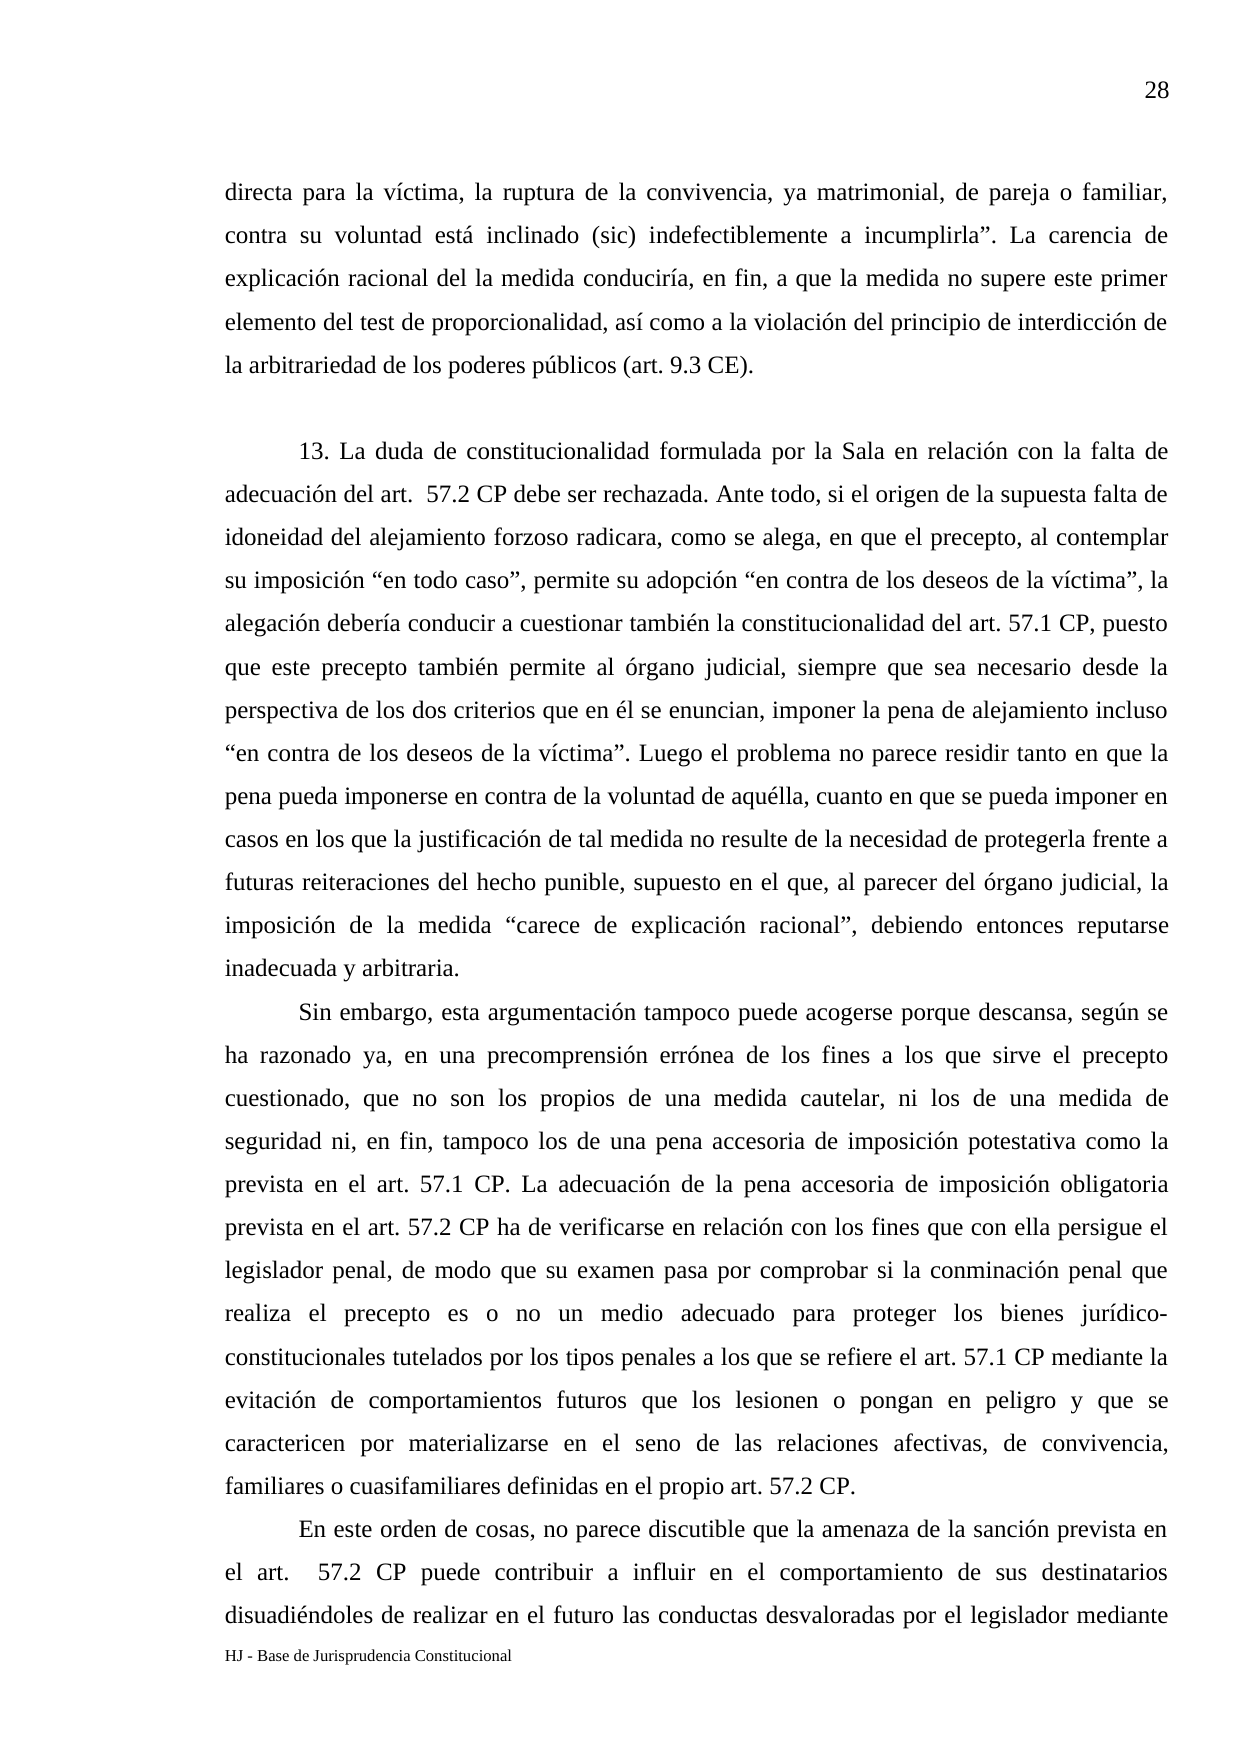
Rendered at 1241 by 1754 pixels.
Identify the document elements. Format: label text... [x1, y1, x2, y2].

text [224, 1514, 1169, 1629]
text 13. La duda de constitucionalidad formulada por la Sala en relación con la falta de adecuación del art. 57.2 CP debe ser rechazada. Ante todo, si el origen de la supuesta falta de idoneidad del alejamiento forzoso radicara, como se alega, en que el precepto, al contemplar su imposición “en todo caso”, permite su adopción “en contra de los deseos de la víctima”, la alegación debería conducir a cuestionar también la constitucionalidad del art. 57.1 CP, puesto que este precepto también permite al órgano judicial, siempre que sea necesario desde la perspectiva de los dos criterios que en él se enuncian, imponer la pena de alejamiento incluso “en contra de los deseos de la víctima”. Luego el problema no parece residir tanto en que la pena pueda imponerse en contra de la voluntad de aquélla, cuanto en que se pueda imponer en casos en los que la justificación de tal medida no resulte de la necesidad de protegerla frente a futuras reiteraciones del hecho punible, supuesto en el que, al parecer del órgano judicial, la imposición de la medida “carece de explicación racional”, debiendo entonces reputarse inadecuada y arbitraria. [224, 436, 1169, 982]
text Sin embargo, esta argumentación tampoco puede acogerse porque descansa, según se ha razonado ya, en una precomprensión errónea de los fines a los que sirve el precepto cuestionado, que no son los propios de una medida cautelar, ni los de una medida de seguridad ni, en fin, tampoco los de una pena accesoria de imposición potestativa como la prevista en el art. 57.1 CP. La adecuación de la pena accesoria de imposición obligatoria prevista en el art. 57.2 CP ha de verificarse en relación con los fines que con ella persigue el legislador penal, de modo que su examen pasa por comprobar si la conminación penal que realiza el precepto es o no un medio adecuado para proteger los bienes jurídico-constitucionales tutelados por los tipos penales a los que se refiere el art. 57.1 CP mediante la evitación de comportamientos futuros que los lesionen o pongan en peligro y que se caractericen por materializarse en el seno de las relaciones afectivas, de convivencia, familiares o cuasifamiliares definidas en el propio art. 57.2 CP. [224, 997, 1169, 1500]
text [224, 177, 1169, 378]
